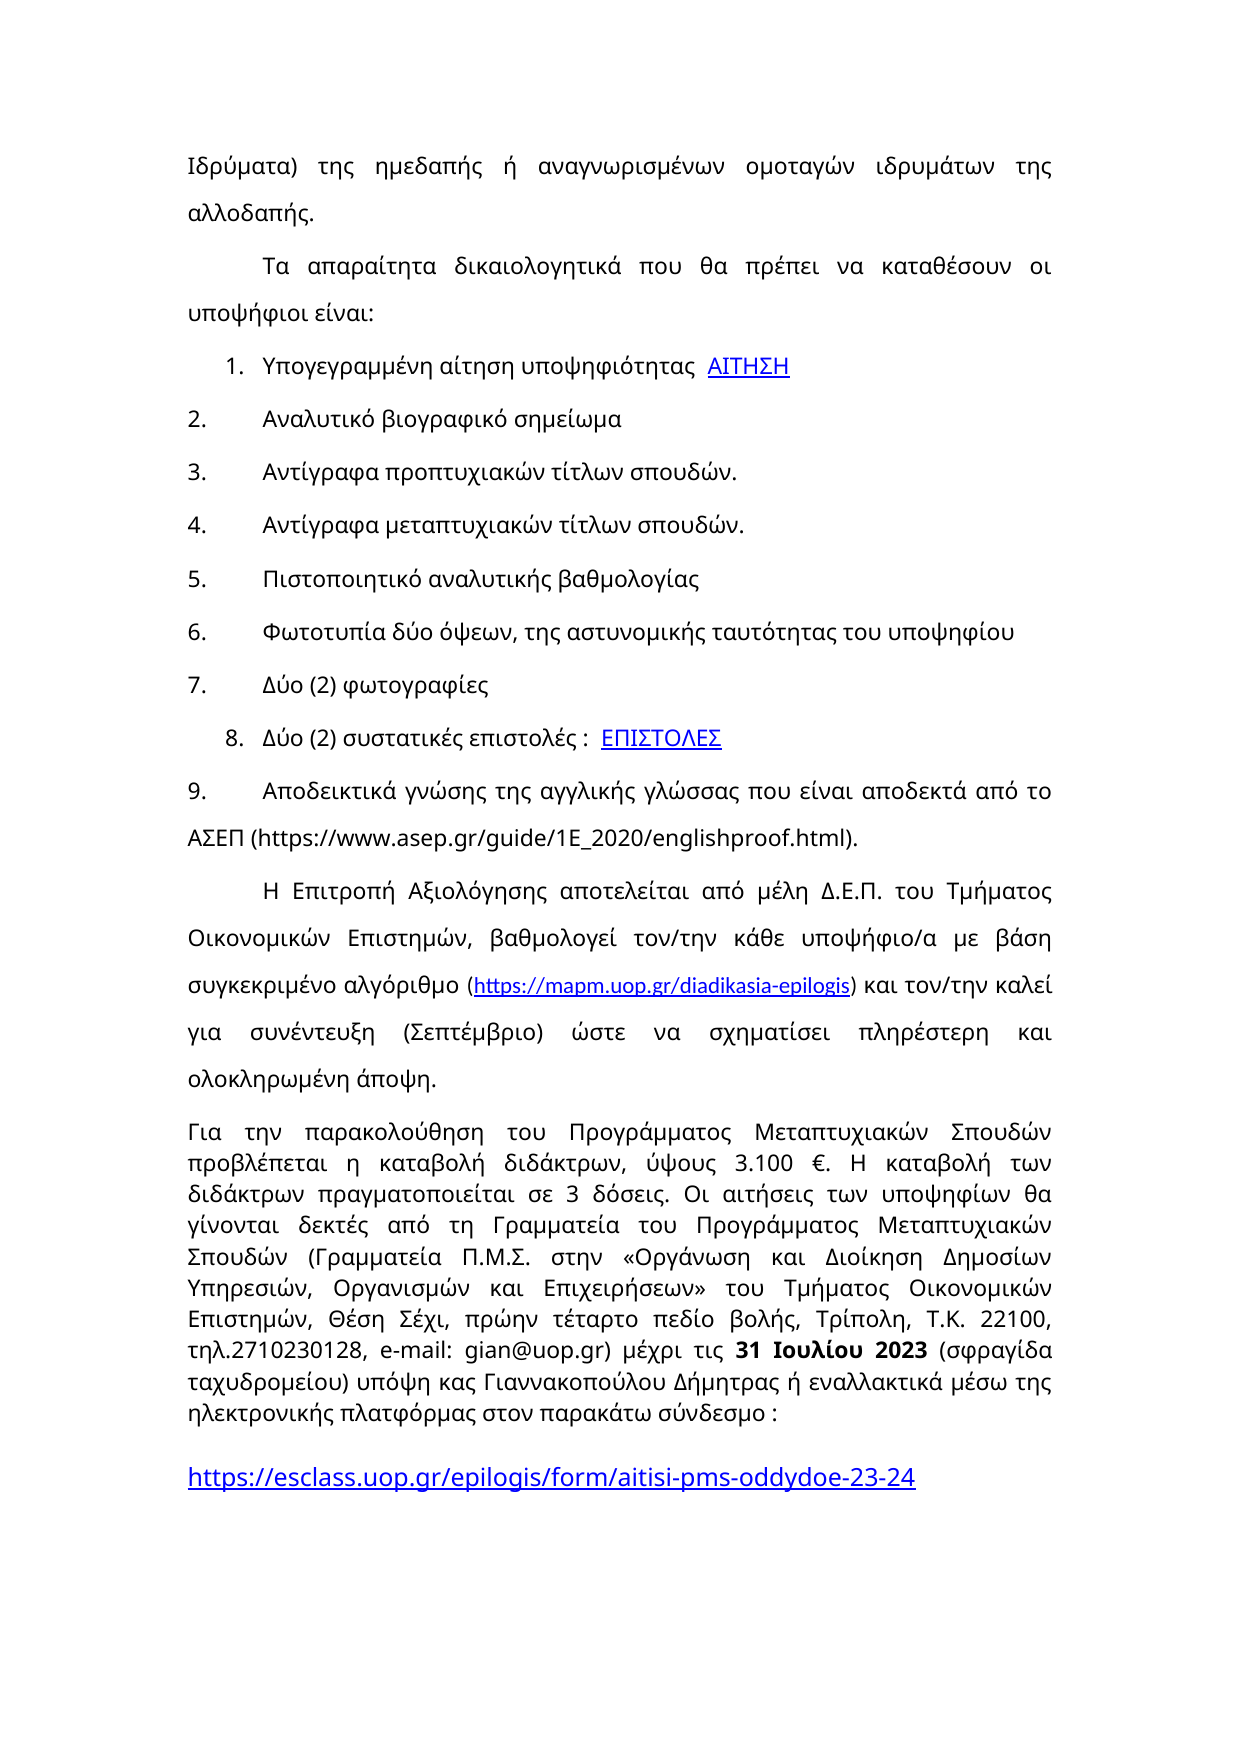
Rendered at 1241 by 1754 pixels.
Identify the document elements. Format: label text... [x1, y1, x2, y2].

text Τα απαραίτητα δικαιολογητικά που θα πρέπει να καταθέσουν οι υποψήφιοι είναι: [187, 250, 1053, 328]
list Δύο (2) συστατικές επιστολές : ΕΠΙΣΤΟΛΕΣ [225, 722, 1053, 753]
list Αντίγραφα μεταπτυχιακών τίτλων σπουδών. [187, 509, 1053, 541]
list Υπογεγραμμένη αίτηση υποψηφιότητας ΑΙΤΗΣΗ [225, 350, 1053, 381]
text https://esclass.uop.gr/epilogis/form/aitisi-pms-oddydoe-23-24 [187, 1459, 1053, 1493]
list Δύο (2) φωτογραφίες [187, 669, 1053, 700]
text Για την παρακολούθηση του Προγράμματος Μεταπτυχιακών Σπουδών προβλέπεται η καταβολή διδάκτρων, ύψους 3.100 €. Η καταβολή των διδάκτρων πραγματοποιείται σε 3 δόσεις. Οι αιτήσεις των υποψηφίων θα γίνονται δεκτές από τη Γραμματεία του Προγράμματος Μεταπτυχιακών Σπουδών (Γραμματεία Π.Μ.Σ. στην «Οργάνωση και Διοίκηση Δημοσίων Υπηρεσιών, Οργανισμών και Επιχειρήσεων» του Τμήματος Οικονομικών Επιστημών, Θέση Σέχι, πρώην τέταρτο πεδίο βολής, Τρίπολη, Τ.Κ. 22100, τηλ.2710230128, e-mail: gian@uop.gr) μέχρι τις 31 Ιουλίου 2023 (σφραγίδα ταχυδρομείου) υπόψη κας Γιαννακοπούλου Δήμητρας ή εναλλακτικά μέσω της ηλεκτρονικής πλατφόρμας στον παρακάτω σύνδεσμο : [187, 1116, 1053, 1428]
list Αποδεικτικά γνώσης της αγγλικής γλώσσας που είναι αποδεκτά από το ΑΣΕΠ (https://www.asep.gr/guide/1E_2020/englishproof.html). [187, 775, 1053, 853]
list Φωτοτυπία δύο όψεων, της αστυνομικής ταυτότητας του υποψηφίου [187, 616, 1053, 647]
list Αναλυτικό βιογραφικό σημείωμα [187, 403, 1053, 434]
list Αντίγραφα προπτυχιακών τίτλων σπουδών. [187, 456, 1053, 487]
list Πιστοποιητικό αναλυτικής βαθμολογίας [187, 562, 1053, 594]
text Η Επιτροπή Αξιολόγησης αποτελείται από μέλη Δ.Ε.Π. του Τμήματος Οικονομικών Επιστημών, βαθμολογεί τον/την κάθε υποψήφιο/α με βάση συγκεκριμένο αλγόριθμο (https://mapm.uop.gr/diadikasia-epilogis) και τον/την καλεί για συνέντευξη (Σεπτέμβριο) ώστε να σχηματίσει πληρέστερη και ολοκληρωμένη άποψη. [187, 875, 1053, 1094]
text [187, 150, 1053, 228]
